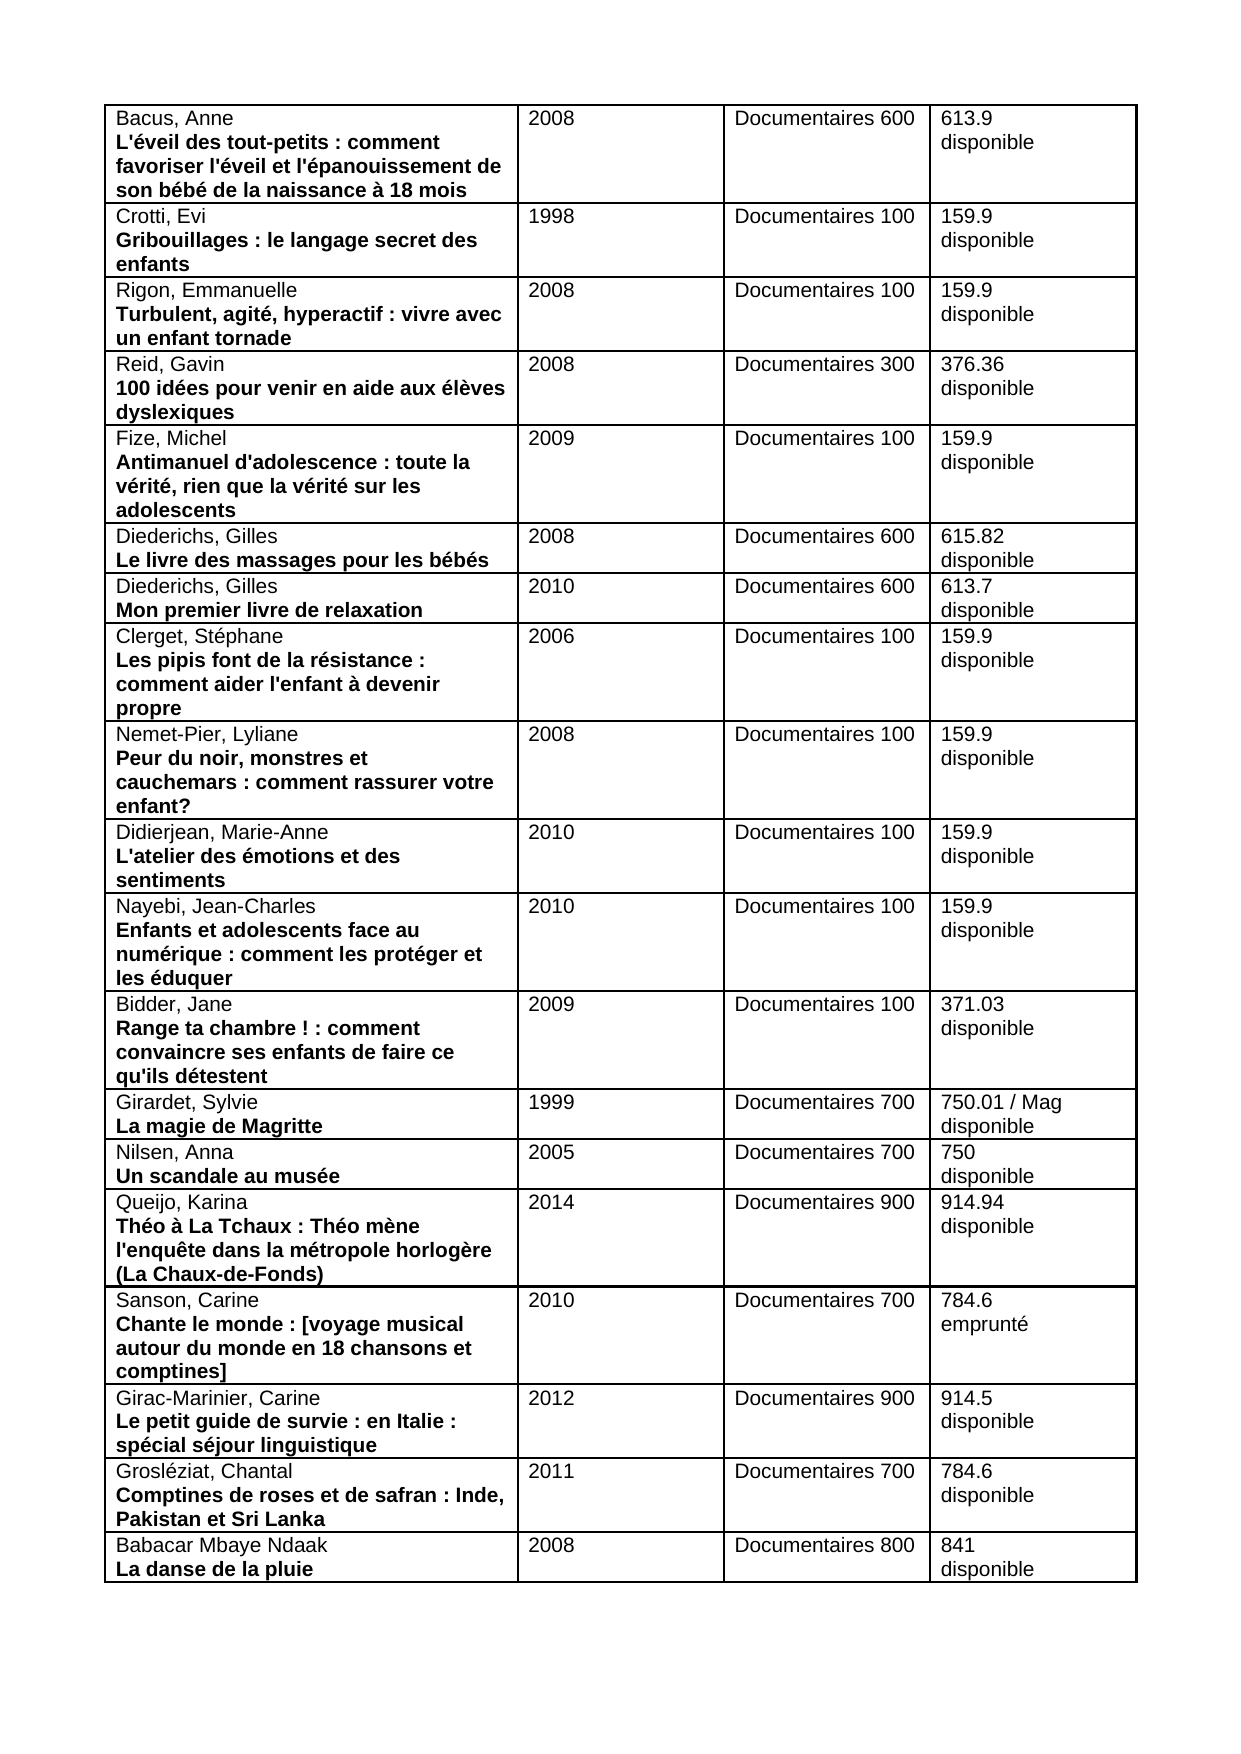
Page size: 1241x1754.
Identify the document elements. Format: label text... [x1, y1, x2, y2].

table_cell 613.9 disponible [931, 106, 1135, 202]
table_cell Girac-Marinier, Carine Le petit guide de survie : en Italie : spécial séjour linguistique [106, 1385, 517, 1457]
table_cell Nilsen, Anna Un scandale au musée [106, 1140, 517, 1187]
table_cell Crotti, Evi Gribouillages : le langage secret des enfants [106, 204, 517, 276]
table_cell Babacar Mbaye Ndaak La danse de la pluie [106, 1533, 517, 1581]
table_cell Documentaires 100 [725, 722, 929, 818]
table_cell Grosléziat, Chantal Comptines de roses et de safran : Inde, Pakistan et Sri Lanka [106, 1459, 517, 1531]
table_cell Queijo, Karina Théo à La Tchaux : Théo mène l'enquête dans la métropole horlogère (La Chaux-de-Fonds) [106, 1190, 517, 1285]
table_cell 841 disponible [931, 1533, 1135, 1581]
table_cell Fize, Michel Antimanuel d'adolescence : toute la vérité, rien que la vérité sur les adolescents [106, 426, 517, 522]
table_cell 914.94 disponible [931, 1190, 1135, 1285]
table_cell 159.9 disponible [931, 426, 1135, 522]
table_cell 2010 [519, 820, 723, 892]
table_cell 2008 [519, 106, 723, 202]
table_cell 2009 [519, 426, 723, 522]
table_cell 2008 [519, 352, 723, 424]
table_cell Documentaires 700 [725, 1090, 929, 1137]
table_cell 2008 [519, 278, 723, 350]
table_cell Bacus, Anne L'éveil des tout-petits : comment favoriser l'éveil et l'épanouissement de son bébé de la naissance à 18 mois [106, 106, 517, 202]
table_cell Bidder, Jane Range ta chambre ! : comment convaincre ses enfants de faire ce qu'ils détestent [106, 992, 517, 1087]
table_cell 159.9 disponible [931, 204, 1135, 276]
table_cell 2006 [519, 624, 723, 720]
table_cell 615.82 disponible [931, 524, 1135, 572]
table_cell Documentaires 600 [725, 524, 929, 572]
table_cell Documentaires 100 [725, 624, 929, 720]
table_cell 2010 [519, 574, 723, 622]
table_cell Girardet, Sylvie La magie de Magritte [106, 1090, 517, 1137]
table_cell 2010 [519, 1288, 723, 1383]
table_cell 376.36 disponible [931, 352, 1135, 424]
table_cell Documentaires 600 [725, 106, 929, 202]
table_cell 784.6 emprunté [931, 1288, 1135, 1383]
table_cell 371.03 disponible [931, 992, 1135, 1087]
table_cell Documentaires 900 [725, 1190, 929, 1285]
table_cell 613.7 disponible [931, 574, 1135, 622]
table_cell Sanson, Carine Chante le monde : [voyage musical autour du monde en 18 chansons et comptines] [106, 1288, 517, 1383]
table_cell Documentaires 700 [725, 1140, 929, 1187]
table_cell 784.6 disponible [931, 1459, 1135, 1531]
table_cell Documentaires 100 [725, 204, 929, 276]
table_cell Documentaires 100 [725, 426, 929, 522]
table_cell 159.9 disponible [931, 894, 1135, 989]
table_cell 1999 [519, 1090, 723, 1137]
table_cell 2005 [519, 1140, 723, 1187]
table_cell 2008 [519, 1533, 723, 1581]
table_cell Clerget, Stéphane Les pipis font de la résistance : comment aider l'enfant à devenir propre [106, 624, 517, 720]
table_cell 750.01 / Mag disponible [931, 1090, 1135, 1137]
table_cell Reid, Gavin 100 idées pour venir en aide aux élèves dyslexiques [106, 352, 517, 424]
table_cell Nemet-Pier, Lyliane Peur du noir, monstres et cauchemars : comment rassurer votre enfant? [106, 722, 517, 818]
table_cell Documentaires 600 [725, 574, 929, 622]
table_cell 159.9 disponible [931, 722, 1135, 818]
table_cell 914.5 disponible [931, 1385, 1135, 1457]
table_cell Documentaires 100 [725, 278, 929, 350]
table_cell 159.9 disponible [931, 624, 1135, 720]
table_cell Documentaires 100 [725, 894, 929, 989]
table_cell 2014 [519, 1190, 723, 1285]
table_cell 2008 [519, 722, 723, 818]
table_cell 159.9 disponible [931, 278, 1135, 350]
table_cell Documentaires 100 [725, 992, 929, 1087]
table_cell 2012 [519, 1385, 723, 1457]
table_cell Documentaires 700 [725, 1459, 929, 1531]
table_cell Nayebi, Jean-Charles Enfants et adolescents face au numérique : comment les protéger et les éduquer [106, 894, 517, 989]
table_cell 2009 [519, 992, 723, 1087]
table_cell Didierjean, Marie-Anne L'atelier des émotions et des sentiments [106, 820, 517, 892]
table_cell 159.9 disponible [931, 820, 1135, 892]
table_cell Diederichs, Gilles Le livre des massages pour les bébés [106, 524, 517, 572]
table_cell 2008 [519, 524, 723, 572]
table_cell Rigon, Emmanuelle Turbulent, agité, hyperactif : vivre avec un enfant tornade [106, 278, 517, 350]
table_cell 2010 [519, 894, 723, 989]
table_cell Documentaires 900 [725, 1385, 929, 1457]
table_cell Documentaires 100 [725, 820, 929, 892]
table_cell 2011 [519, 1459, 723, 1531]
table_cell 750 disponible [931, 1140, 1135, 1187]
table_cell Documentaires 800 [725, 1533, 929, 1581]
table_cell Documentaires 700 [725, 1288, 929, 1383]
table_cell Documentaires 300 [725, 352, 929, 424]
table_cell Diederichs, Gilles Mon premier livre de relaxation [106, 574, 517, 622]
table_cell 1998 [519, 204, 723, 276]
